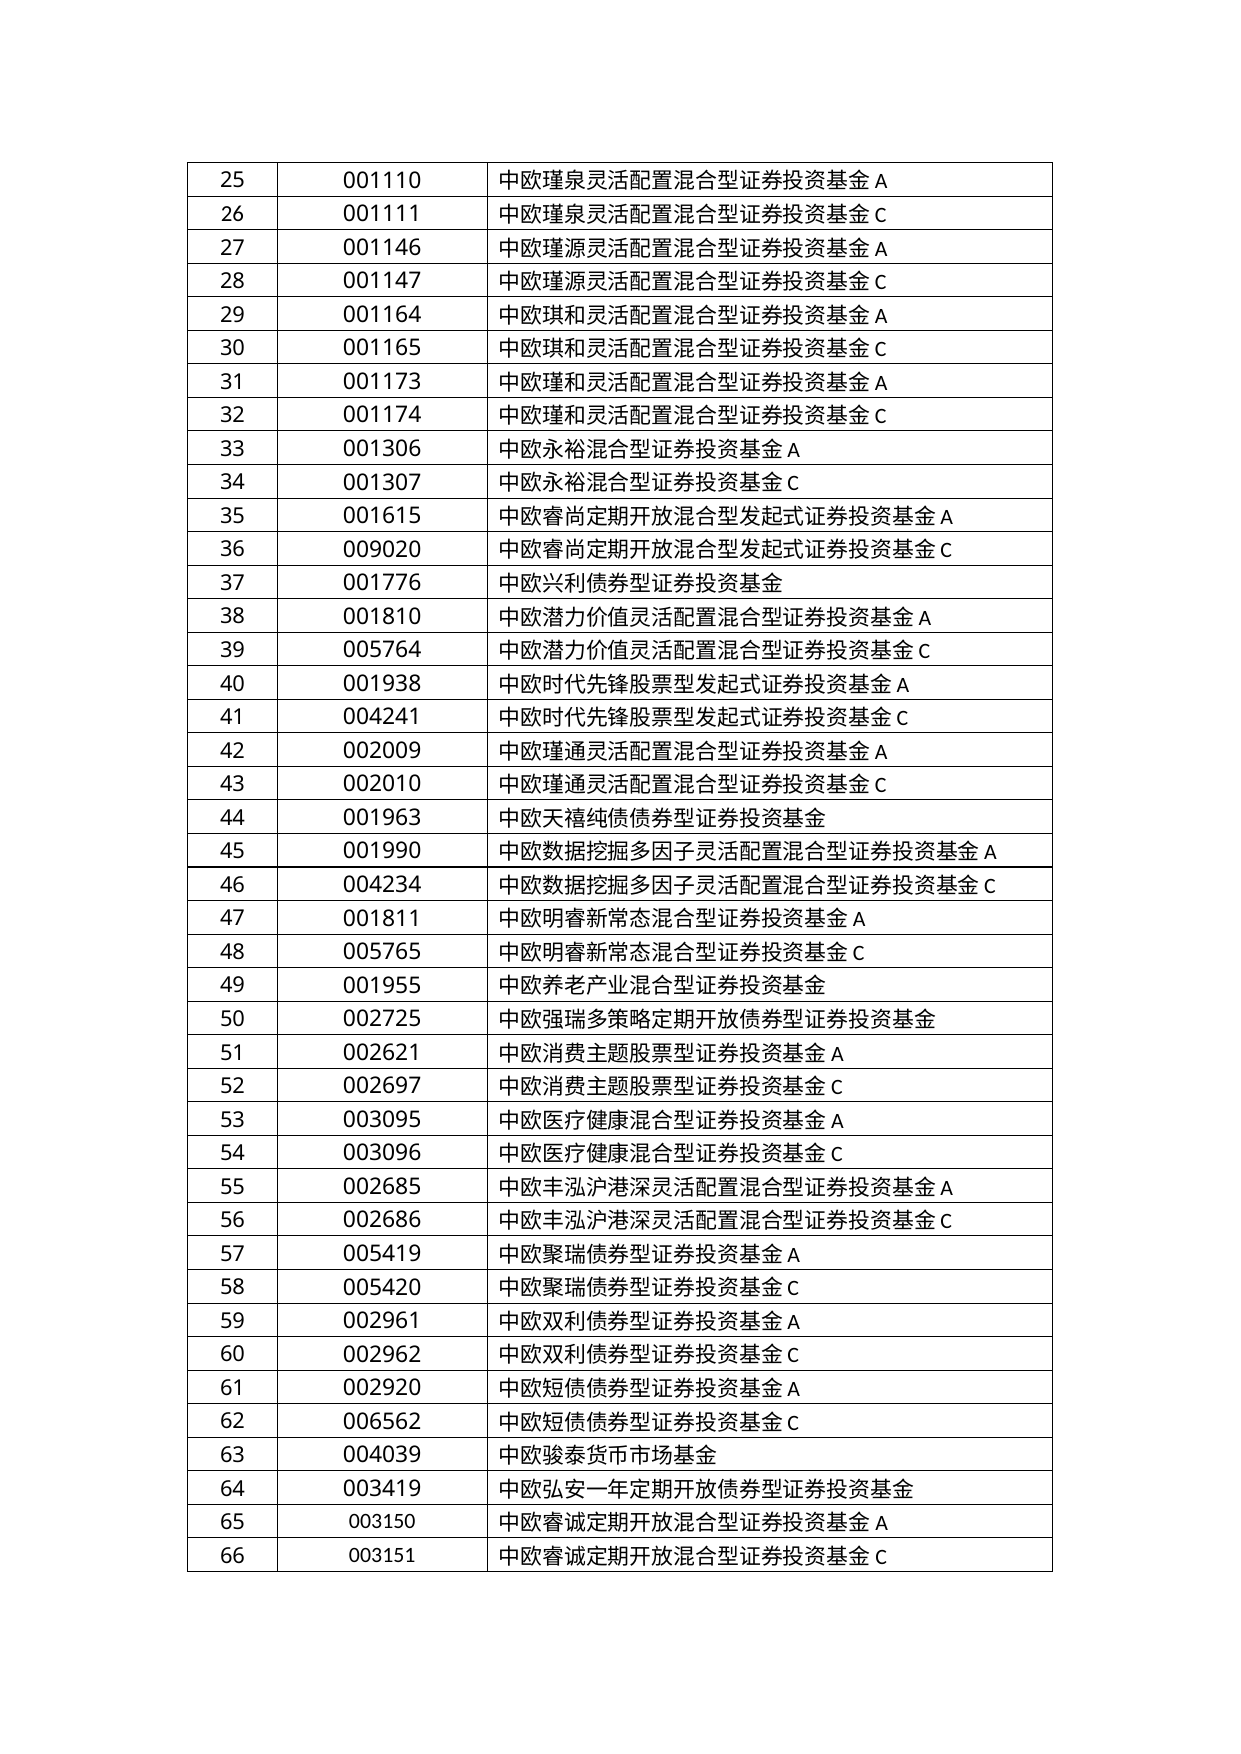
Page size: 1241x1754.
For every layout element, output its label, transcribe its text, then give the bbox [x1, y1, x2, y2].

table_cell 中欧瑾泉灵活配置混合型证券投资基金A [488, 163, 1052, 196]
table_cell 57 [188, 1236, 277, 1269]
table_cell 中欧骏泰货币市场基金 [488, 1438, 1052, 1470]
table_cell 49 [188, 968, 277, 1001]
table_cell 004241 [278, 700, 487, 732]
table_cell 001990 [278, 834, 487, 866]
table_cell 36 [188, 532, 277, 564]
table_cell 中欧丰泓沪港深灵活配置混合型证券投资基金C [488, 1203, 1052, 1235]
table_cell 中欧丰泓沪港深灵活配置混合型证券投资基金A [488, 1169, 1052, 1202]
table_cell 中欧明睿新常态混合型证券投资基金A [488, 901, 1052, 933]
table_cell 中欧时代先锋股票型发起式证券投资基金A [488, 666, 1052, 699]
table_cell 34 [188, 465, 277, 497]
table_cell 中欧睿诚定期开放混合型证券投资基金 A [488, 1505, 1052, 1537]
table_cell 中欧医疗健康混合型证券投资基金A [488, 1102, 1052, 1135]
table_cell 41 [188, 700, 277, 732]
table_cell 35 [188, 499, 277, 531]
table_cell 001164 [278, 297, 487, 330]
table_cell 001307 [278, 465, 487, 497]
table_cell 001615 [278, 499, 487, 531]
table_cell 004039 [278, 1438, 487, 1470]
table_cell 002621 [278, 1035, 487, 1068]
table_cell 中欧潜力价值灵活配置混合型证券投资基金A [488, 599, 1052, 632]
table_cell 37 [188, 566, 277, 598]
table_cell 001147 [278, 264, 487, 296]
table_cell 50 [188, 1002, 277, 1034]
table_cell 005764 [278, 633, 487, 665]
table_cell 002725 [278, 1002, 487, 1034]
table_cell 中欧瑾和灵活配置混合型证券投资基金A [488, 364, 1052, 397]
table_cell 002685 [278, 1169, 487, 1202]
table_cell 38 [188, 599, 277, 632]
table_cell 44 [188, 800, 277, 833]
table_cell 39 [188, 633, 277, 665]
table_cell 001955 [278, 968, 487, 1001]
table_cell 54 [188, 1136, 277, 1168]
table_cell 46 [188, 868, 277, 900]
table_cell 中欧潜力价值灵活配置混合型证券投资基金C [488, 633, 1052, 665]
table_cell 001810 [278, 599, 487, 632]
table_cell 001165 [278, 331, 487, 363]
table_cell 中欧瑾源灵活配置混合型证券投资基金A [488, 230, 1052, 263]
table_cell 002009 [278, 733, 487, 766]
table_cell 003419 [278, 1471, 487, 1504]
table_cell 中欧消费主题股票型证券投资基金A [488, 1035, 1052, 1068]
table_cell 53 [188, 1102, 277, 1135]
table_cell 48 [188, 935, 277, 967]
table_cell 40 [188, 666, 277, 699]
table_cell 001146 [278, 230, 487, 263]
table_cell 001110 [278, 163, 487, 196]
table_cell 52 [188, 1069, 277, 1101]
table_cell 中欧睿尚定期开放混合型发起式证券投资基金A [488, 499, 1052, 531]
table_cell 中欧兴利债券型证券投资基金 [488, 566, 1052, 598]
table_cell 中欧时代先锋股票型发起式证券投资基金C [488, 700, 1052, 732]
table_cell 001811 [278, 901, 487, 933]
table_cell 45 [188, 834, 277, 866]
table_cell 003150 [278, 1505, 487, 1537]
table_cell 56 [188, 1203, 277, 1235]
table_cell 001306 [278, 431, 487, 464]
table_cell 004234 [278, 868, 487, 900]
table_cell 55 [188, 1169, 277, 1202]
table_cell 中欧瑾通灵活配置混合型证券投资基金C [488, 767, 1052, 799]
table_cell 001174 [278, 398, 487, 430]
table_cell 001776 [278, 566, 487, 598]
table_cell 中欧天禧纯债债券型证券投资基金 [488, 800, 1052, 833]
table_cell 001111 [278, 197, 487, 229]
table_cell 中欧永裕混合型证券投资基金C [488, 465, 1052, 497]
table_cell 30 [188, 331, 277, 363]
table_cell 002010 [278, 767, 487, 799]
table_cell 中欧医疗健康混合型证券投资基金C [488, 1136, 1052, 1168]
table_cell 66 [188, 1538, 277, 1571]
table_cell 003095 [278, 1102, 487, 1135]
table_cell 003151 [278, 1538, 487, 1571]
table_cell 中欧双利债券型证券投资基金A [488, 1304, 1052, 1336]
table_cell 005419 [278, 1236, 487, 1269]
table_cell 002961 [278, 1304, 487, 1336]
table_cell 002920 [278, 1371, 487, 1403]
table_cell 中欧消费主题股票型证券投资基金C [488, 1069, 1052, 1101]
table_cell 中欧强瑞多策略定期开放债券型证券投资基金 [488, 1002, 1052, 1034]
table_cell 51 [188, 1035, 277, 1068]
table_cell 002686 [278, 1203, 487, 1235]
table_cell 中欧睿诚定期开放混合型证券投资基金 C [488, 1538, 1052, 1571]
table_cell 59 [188, 1304, 277, 1336]
table_cell 中欧琪和灵活配置混合型证券投资基金C [488, 331, 1052, 363]
table_cell 31 [188, 364, 277, 397]
table_cell 43 [188, 767, 277, 799]
table_cell 64 [188, 1471, 277, 1504]
table_cell 32 [188, 398, 277, 430]
table_cell 中欧短债债券型证券投资基金A [488, 1371, 1052, 1403]
table_cell 001173 [278, 364, 487, 397]
table_cell 中欧永裕混合型证券投资基金A [488, 431, 1052, 464]
table_cell 005765 [278, 935, 487, 967]
table_cell 中欧养老产业混合型证券投资基金 [488, 968, 1052, 1001]
table_cell 中欧琪和灵活配置混合型证券投资基金A [488, 297, 1052, 330]
table_cell 中欧瑾和灵活配置混合型证券投资基金C [488, 398, 1052, 430]
table_cell 中欧数据挖掘多因子灵活配置混合型证券投资基金A [488, 834, 1052, 866]
table_cell 中欧瑾泉灵活配置混合型证券投资基金C [488, 197, 1052, 229]
table_cell 42 [188, 733, 277, 766]
table_cell 中欧双利债券型证券投资基金C [488, 1337, 1052, 1369]
table_cell 58 [188, 1270, 277, 1302]
table_cell 006562 [278, 1404, 487, 1437]
table_cell 002962 [278, 1337, 487, 1369]
table_cell 003096 [278, 1136, 487, 1168]
table_cell 26 [188, 197, 277, 229]
table_cell 中欧瑾源灵活配置混合型证券投资基金C [488, 264, 1052, 296]
table_cell 61 [188, 1371, 277, 1403]
table_cell 65 [188, 1505, 277, 1537]
table_cell 25 [188, 163, 277, 196]
table_cell 中欧瑾通灵活配置混合型证券投资基金A [488, 733, 1052, 766]
table_cell 中欧短债债券型证券投资基金C [488, 1404, 1052, 1437]
table_cell 001963 [278, 800, 487, 833]
table_cell 005420 [278, 1270, 487, 1302]
table_cell 27 [188, 230, 277, 263]
table_cell 009020 [278, 532, 487, 564]
table_cell 29 [188, 297, 277, 330]
table_cell 中欧睿尚定期开放混合型发起式证券投资基金C [488, 532, 1052, 564]
table_cell 中欧明睿新常态混合型证券投资基金C [488, 935, 1052, 967]
table_cell 中欧数据挖掘多因子灵活配置混合型证券投资基金C [488, 868, 1052, 900]
table_cell 002697 [278, 1069, 487, 1101]
table_cell 33 [188, 431, 277, 464]
table_cell 中欧弘安一年定期开放债券型证券投资基金 [488, 1471, 1052, 1504]
table_cell 001938 [278, 666, 487, 699]
table_cell 63 [188, 1438, 277, 1470]
table_cell 28 [188, 264, 277, 296]
table_cell 47 [188, 901, 277, 933]
table_cell 中欧聚瑞债券型证券投资基金A [488, 1236, 1052, 1269]
table_cell 62 [188, 1404, 277, 1437]
table_cell 60 [188, 1337, 277, 1369]
table_cell 中欧聚瑞债券型证券投资基金C [488, 1270, 1052, 1302]
